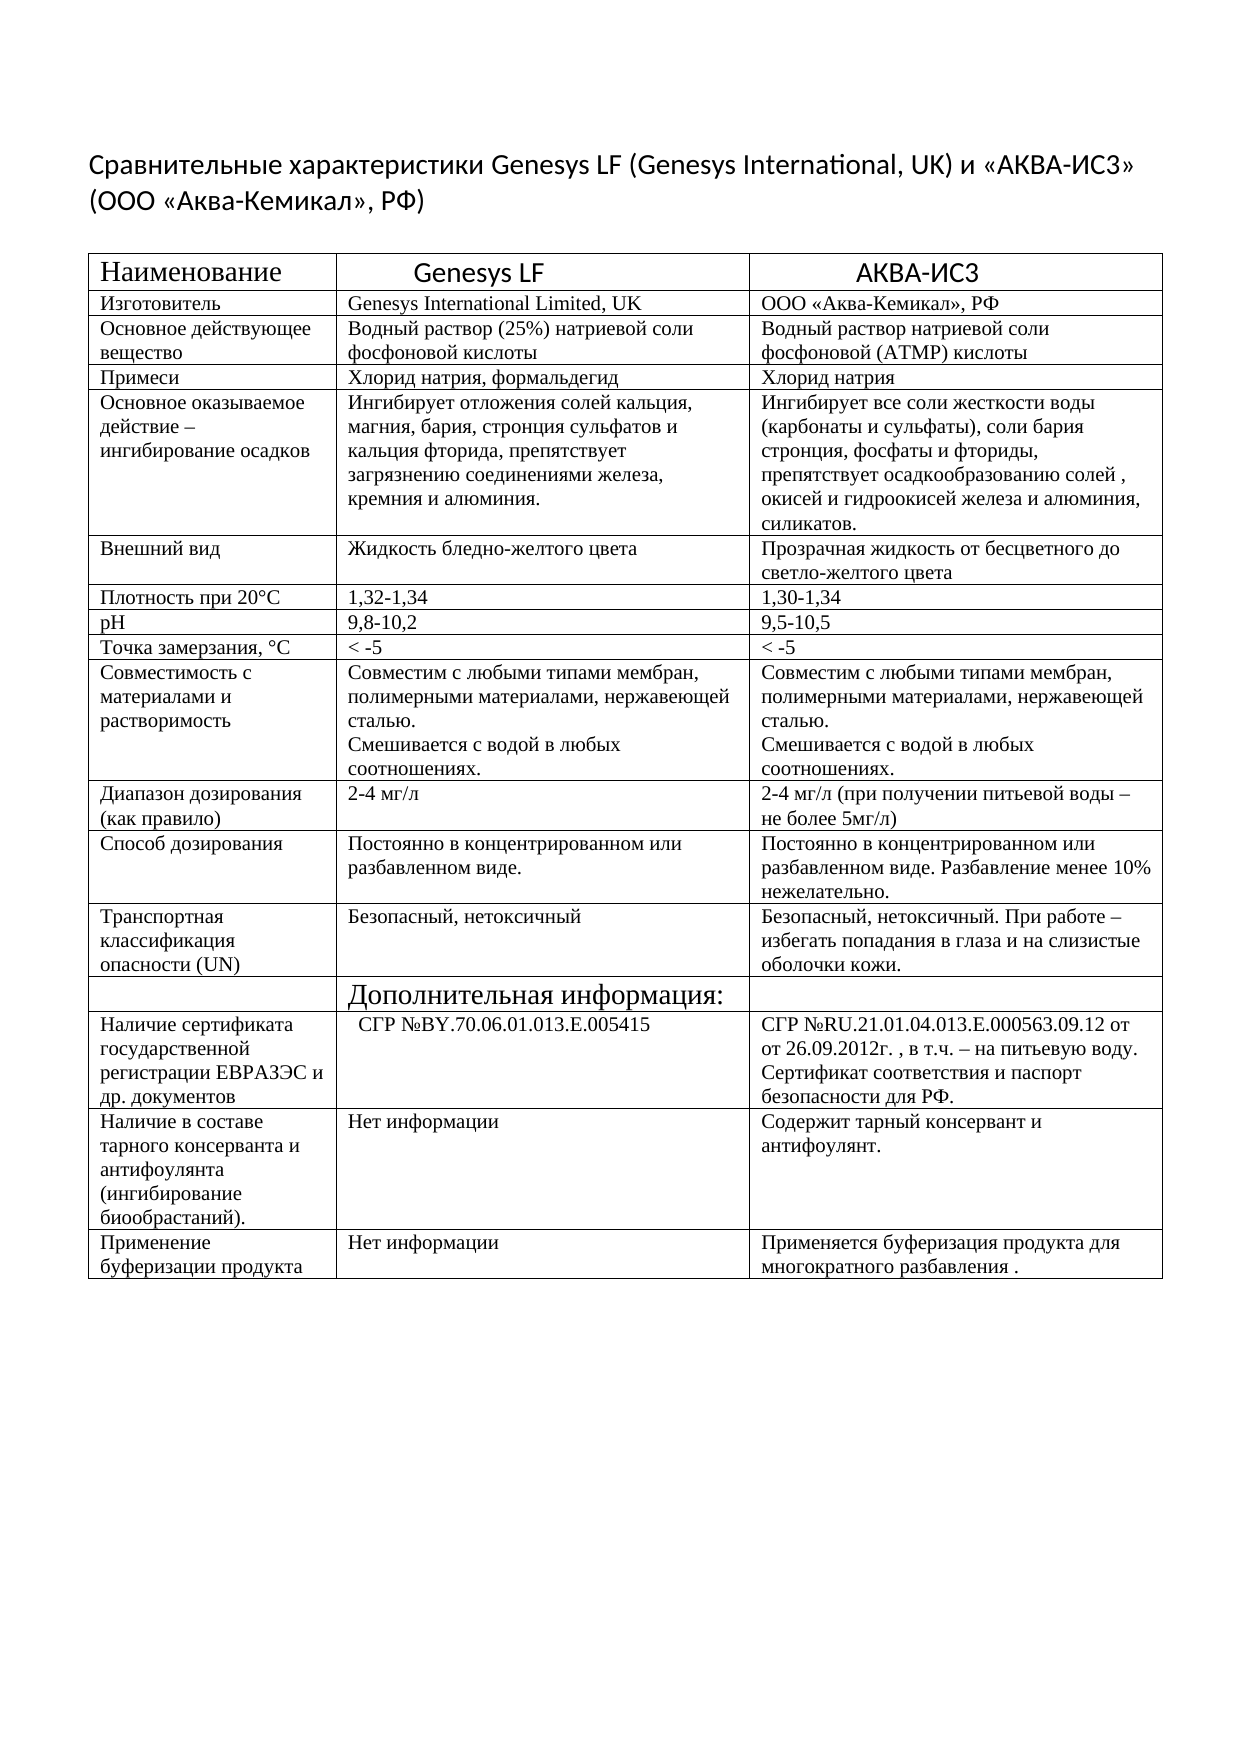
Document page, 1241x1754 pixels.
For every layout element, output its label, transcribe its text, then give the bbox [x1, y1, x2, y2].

table_cell Нет информации [337, 1109, 749, 1229]
table_cell 2-4 мг/л (при получении питьевой воды – не более 5мг/л) [750, 781, 1162, 829]
table_cell Дополнительная информация: [337, 977, 749, 1011]
table_cell СГР №RU.21.01.04.013.E.000563.09.12 от от 26.09.2012г. , в т.ч. – на питьевую воду. Сертификат соответствия и паспорт безопасности для РФ. [750, 1012, 1162, 1108]
table_cell Совместим с любыми типами мембран, полимерными материалами, нержавеющей сталью. Смешивается с водой в любых соотношениях. [750, 660, 1162, 780]
table_cell 9,8-10,2 [337, 610, 749, 634]
table_cell Ингибирует отложения солей кальция, магния, бария, стронция сульфатов и кальция фторида, препятствует загрязнению соединениями железа, кремния и алюминия. [337, 390, 749, 534]
table_cell Нет информации [337, 1230, 749, 1278]
table_cell < -5 [750, 635, 1162, 659]
table_cell Водный раствор натриевой соли фосфоновой (ATMP) кислоты [750, 316, 1162, 364]
table_cell СГР №BY.70.06.01.013.E.005415 [337, 1012, 749, 1108]
table_cell 1,30-1,34 [750, 585, 1162, 609]
table_cell Водный раствор (25%) натриевой соли фосфоновой кислоты [337, 316, 749, 364]
table_cell Прозрачная жидкость от бесцветного до светло-желтого цвета [750, 536, 1162, 584]
table_cell Наличие в составе тарного консерванта и антифоулянта (ингибирование биообрастаний). [89, 1109, 336, 1229]
table_cell Хлорид натрия [750, 365, 1162, 389]
table_header Наименование [89, 254, 336, 290]
table_cell Способ дозирования [89, 831, 336, 903]
table_cell [750, 977, 1162, 1011]
table_cell Применяется буферизация продукта для многократного разбавления . [750, 1230, 1162, 1278]
table_cell рН [89, 610, 336, 634]
table_header Genesys LF [337, 254, 749, 290]
table_cell 2-4 мг/л [337, 781, 749, 829]
table_cell < -5 [337, 635, 749, 659]
table_cell Примеси [89, 365, 336, 389]
table_cell Безопасный, нетоксичный. При работе – избегать попадания в глаза и на слизистые оболочки кожи. [750, 904, 1162, 976]
table_cell Постоянно в концентрированном или разбавленном виде. [337, 831, 749, 903]
table_cell Транспортная классификация опасности (UN) [89, 904, 336, 976]
table_cell Жидкость бледно-желтого цвета [337, 536, 749, 584]
table_cell Основное действующее вещество [89, 316, 336, 364]
table_cell Хлорид натрия, формальдегид [337, 365, 749, 389]
table_cell 1,32-1,34 [337, 585, 749, 609]
table_cell Совместимость с материалами и растворимость [89, 660, 336, 780]
table_header АКВА-ИС3 [750, 254, 1162, 290]
table_cell Genesys International Limited, UK [337, 291, 749, 315]
table_cell Плотность при 20°С [89, 585, 336, 609]
table_cell 9,5-10,5 [750, 610, 1162, 634]
table_cell Основное оказываемое действие – ингибирование осадков [89, 390, 336, 534]
table_cell Содержит тарный консервант и антифоулянт. [750, 1109, 1162, 1229]
table_cell Ингибирует все соли жесткости воды (карбонаты и сульфаты), соли бария стронция, фосфаты и фториды, препятствует осадкообразованию солей , окисей и гидроокисей железа и алюминия, силикатов. [750, 390, 1162, 534]
text Сравнительные характеристики Genesys LF (Genesys International, UK) и «АКВА-ИС3» (ООО «Аква-Кемикал», РФ) [88, 146, 1152, 217]
table_cell Изготовитель [89, 291, 336, 315]
table_cell Внешний вид [89, 536, 336, 584]
table_cell [89, 977, 336, 1011]
table_cell Совместим с любыми типами мембран, полимерными материалами, нержавеющей сталью. Смешивается с водой в любых соотношениях. [337, 660, 749, 780]
table_cell Точка замерзания, °С [89, 635, 336, 659]
table_cell Наличие сертификата государственной регистрации ЕВРАЗЭС и др. документов [89, 1012, 336, 1108]
table_cell ООО «Аква-Кемикал», РФ [750, 291, 1162, 315]
table_cell Применение буферизации продукта [89, 1230, 336, 1278]
table_cell Постоянно в концентрированном или разбавленном виде. Разбавление менее 10% нежелательно. [750, 831, 1162, 903]
table_cell Безопасный, нетоксичный [337, 904, 749, 976]
table_cell Диапазон дозирования (как правило) [89, 781, 336, 829]
